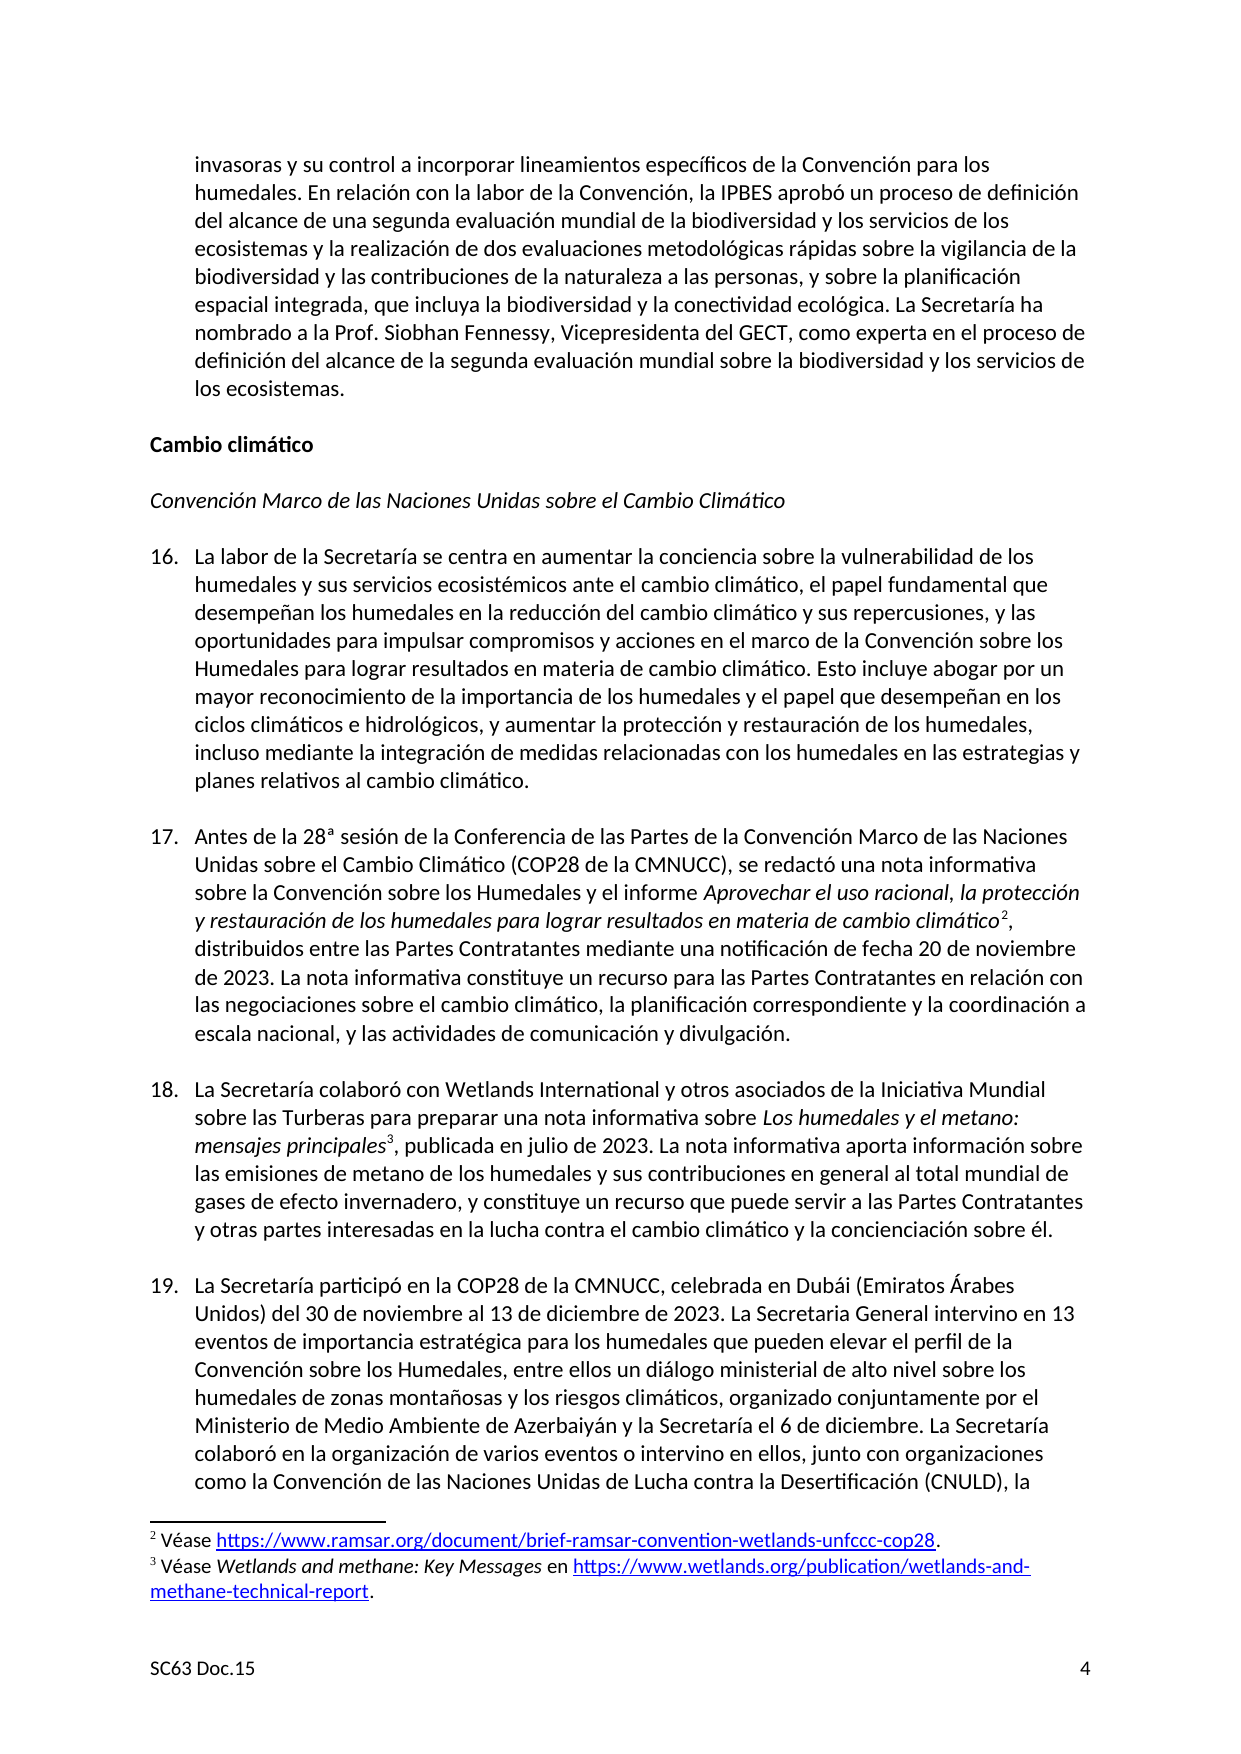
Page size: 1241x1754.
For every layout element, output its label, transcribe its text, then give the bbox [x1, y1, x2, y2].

text 17. Antes de la 28ª sesión de la Conferencia de las Partes de la Convención Marco de las Naciones Unidas sobre el Cambio Climático (COP28 de la CMNUCC), se redactó una nota informativa sobre la Convención sobre los Humedales y el informe Aprovechar el uso racional, la protección y restauración de los humedales para lograr resultados en materia de cambio climático, distribuidos entre las Partes Contratantes mediante una notificación de fecha 20 de noviembre de 2023. La nota informativa constituye un recurso para las Partes Contratantes en relación con las negociaciones sobre el cambio climático, la planificación correspondiente y la coordinación a escala nacional, y las actividades de comunicación y divulgación. [150, 822, 1090, 1047]
text 16. La labor de la Secretaría se centra en aumentar la conciencia sobre la vulnerabilidad de los humedales y sus servicios ecosistémicos ante el cambio climático, el papel fundamental que desempeñan los humedales en la reducción del cambio climático y sus repercusiones, y las oportunidades para impulsar compromisos y acciones en el marco de la Convención sobre los Humedales para lograr resultados en materia de cambio climático. Esto incluye abogar por un mayor reconocimiento de la importancia de los humedales y el papel que desempeñan en los ciclos climáticos e hidrológicos, y aumentar la protección y restauración de los humedales, incluso mediante la integración de medidas relacionadas con los humedales en las estrategias y planes relativos al cambio climático. [150, 542, 1090, 794]
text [150, 1271, 1090, 1495]
text 18. La Secretaría colaboró con Wetlands International y otros asociados de la Iniciativa Mundial sobre las Turberas para preparar una nota informativa sobre Los humedales y el metano: mensajes principales, publicada en julio de 2023. La nota informativa aporta información sobre las emisiones de metano de los humedales y sus contribuciones en general al total mundial de gases de efecto invernadero, y constituye un recurso que puede servir a las Partes Contratantes y otras partes interesadas en la lucha contra el cambio climático y la concienciación sobre él. [150, 1075, 1090, 1243]
text Cambio climático [150, 430, 1090, 458]
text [150, 150, 1092, 402]
text Convención Marco de las Naciones Unidas sobre el Cambio Climático [150, 486, 1090, 514]
